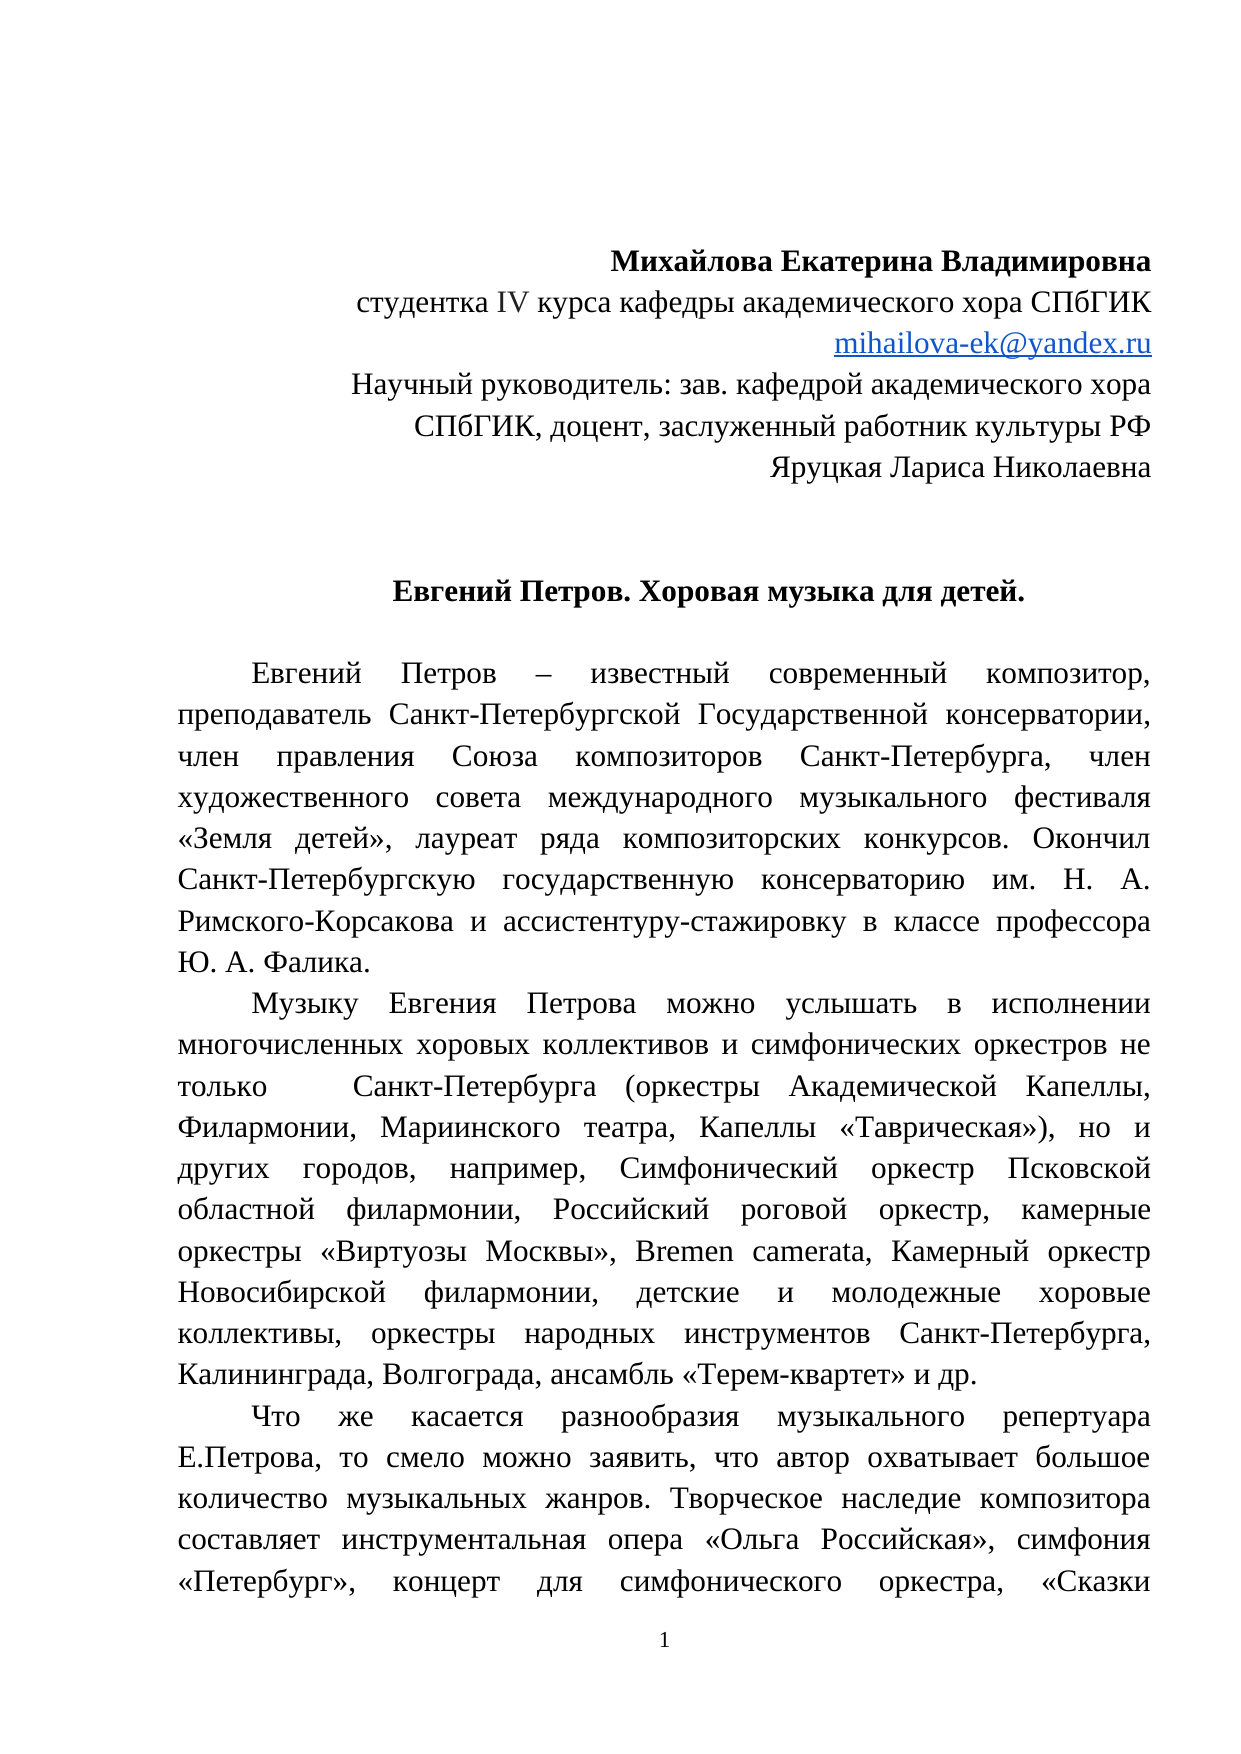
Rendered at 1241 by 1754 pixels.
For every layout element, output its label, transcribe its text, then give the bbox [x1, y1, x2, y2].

text Научный руководитель: зав. кафедрой академического хора СПбГИК, доцент, заслуженный работник культуры РФ [177, 366, 1152, 443]
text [177, 1397, 1152, 1598]
text Яруцкая Лариса Николаевна [177, 448, 1152, 484]
text mihailova-ek@yandex.ru [177, 324, 1152, 360]
text студентка IV курса кафедры академического хора СПбГИК [529, 283, 1152, 319]
text Михайлова Екатерина Владимировна [177, 242, 1152, 278]
text студентка IV курса кафедры академического хора СПбГИК [177, 283, 496, 319]
text Евгений Петров – известный современный композитор, преподаватель Санкт-Петербургской Государственной консерватории, член правления Союза композиторов Санкт-Петербурга, член художественного совета международного музыкального фестиваля «Земля детей», лауреат ряда композиторских конкурсов. Окончил Санкт-Петербургскую государственную консерваторию им. Н. А. Римского-Корсакова и ассистентуру-стажировку в классе профессора Ю. А. Фалика. [177, 654, 1152, 979]
text Евгений Петров. Хоровая музыка для детей. [177, 572, 1152, 608]
text Музыку Евгения Петрова можно услышать в исполнении многочисленных хоровых коллективов и симфонических оркестров не только Санкт-Петербурга (оркестры Академической Капеллы, Филармонии, Мариинского театра, Капеллы «Таврическая»), но и других городов, например, Симфонический оркестр Псковской областной филармонии, Российский роговой оркестр, камерные оркестры «Виртуозы Москвы», Bremen camerata, Камерный оркестр Новосибирской филармонии, детские и молодежные хоровые коллективы, оркестры народных инструментов Санкт-Петербурга, Калининграда, Волгограда, ансамбль «Терем-квартет» и др. [177, 984, 1152, 1392]
